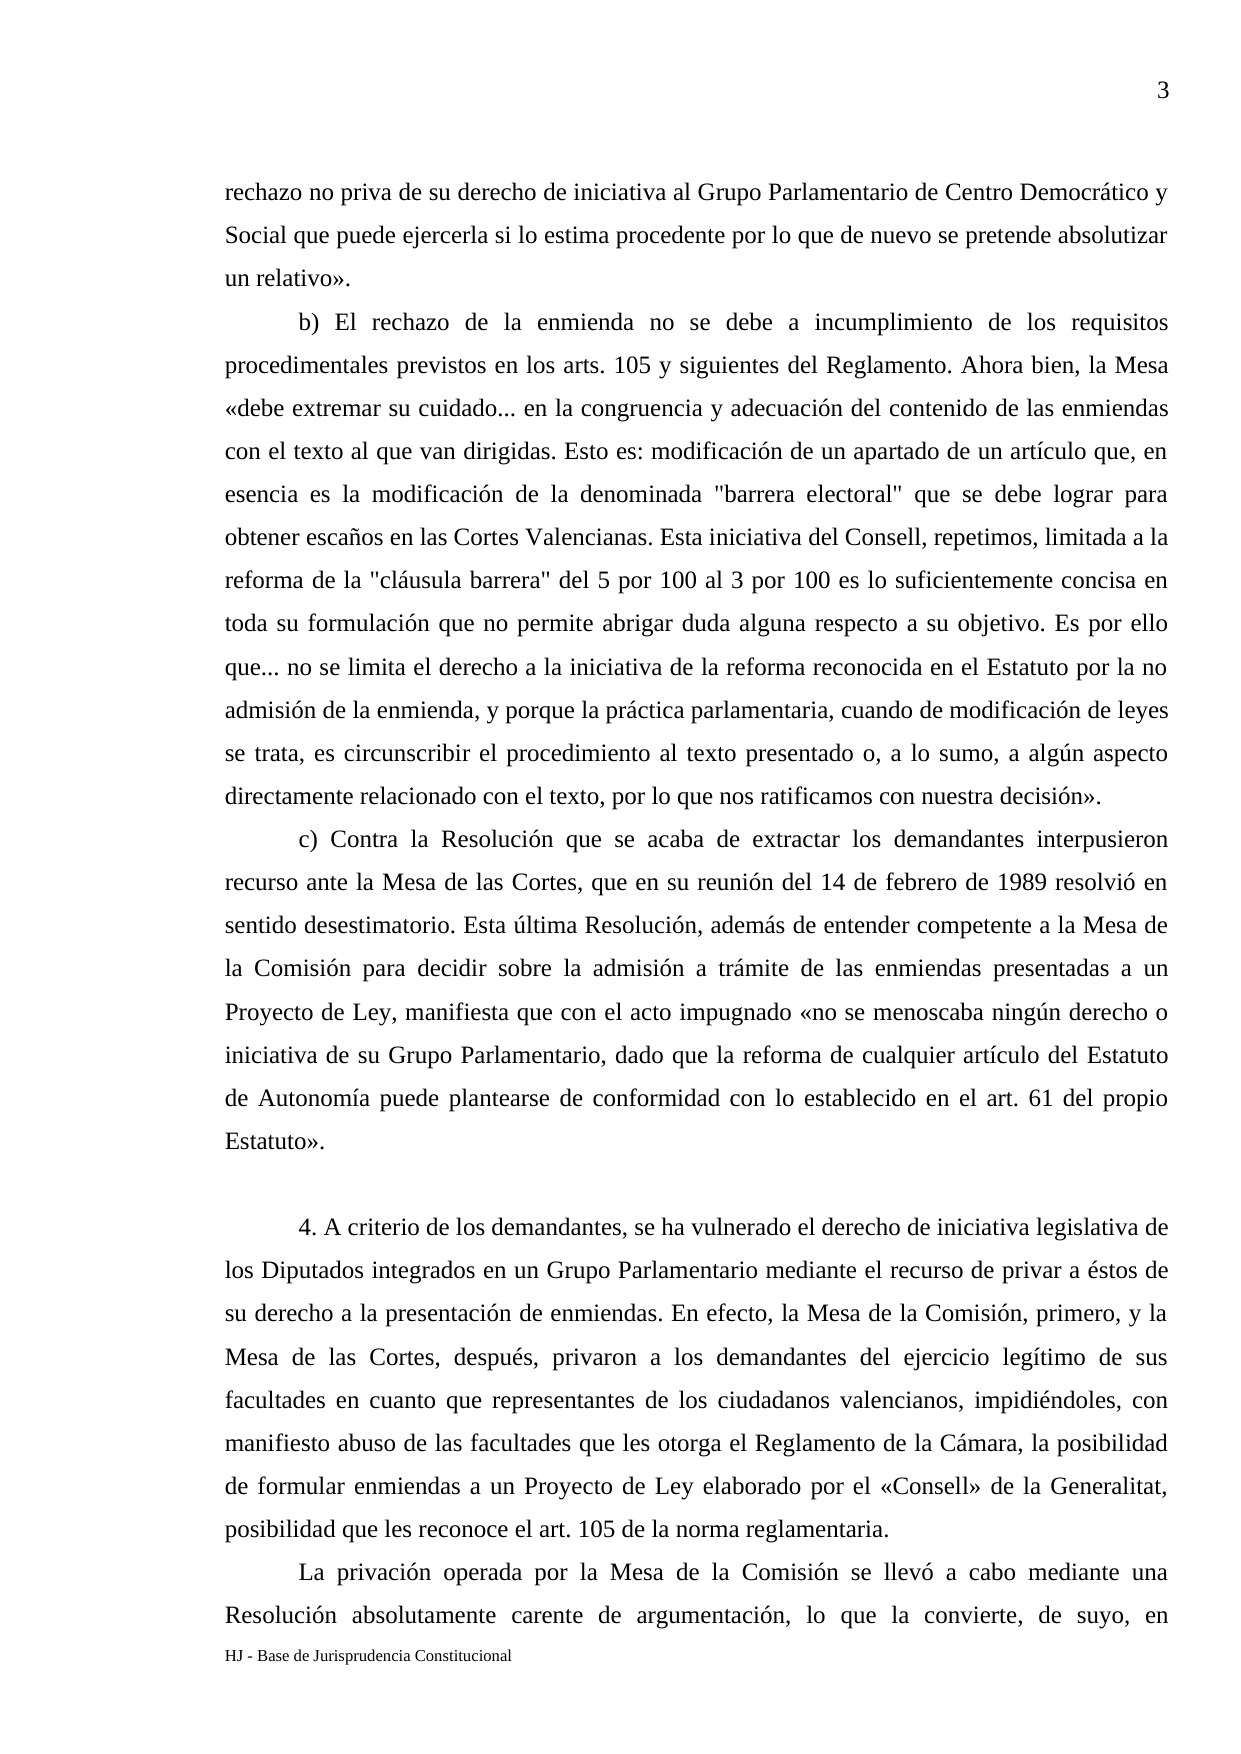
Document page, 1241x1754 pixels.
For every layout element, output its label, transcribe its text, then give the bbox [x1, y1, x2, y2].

text c) Contra la Resolución que se acaba de extractar los demandantes interpusieron recurso ante la Mesa de las Cortes, que en su reunión del 14 de febrero de 1989 resolvió en sentido desestimatorio. Esta última Resolución, además de entender competente a la Mesa de la Comisión para decidir sobre la admisión a trámite de las enmiendas presentadas a un Proyecto de Ley, manifiesta que con el acto impugnado «no se menoscaba ningún derecho o iniciativa de su Grupo Parlamentario, dado que la reforma de cualquier artículo del Estatuto de Autonomía puede plantearse de conformidad con lo establecido en el art. 61 del propio Estatuto». [224, 824, 1169, 1155]
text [224, 177, 1169, 292]
text 4. A criterio de los demandantes, se ha vulnerado el derecho de iniciativa legislativa de los Diputados integrados en un Grupo Parlamentario mediante el recurso de privar a éstos de su derecho a la presentación de enmiendas. En efecto, la Mesa de la Comisión, primero, y la Mesa de las Cortes, después, privaron a los demandantes del ejercicio legítimo de sus facultades en cuanto que representantes de los ciudadanos valencianos, impidiéndoles, con manifiesto abuso de las facultades que les otorga el Reglamento de la Cámara, la posibilidad de formular enmiendas a un Proyecto de Ley elaborado por el «Consell» de la Generalitat, posibilidad que les reconoce el art. 105 de la norma reglamentaria. [224, 1212, 1169, 1543]
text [224, 1557, 1169, 1629]
text b) El rechazo de la enmienda no se debe a incumplimiento de los requisitos procedimentales previstos en los arts. 105 y siguientes del Reglamento. Ahora bien, la Mesa «debe extremar su cuidado... en la congruencia y adecuación del contenido de las enmiendas con el texto al que van dirigidas. Esto es: modificación de un apartado de un artículo que, en esencia es la modificación de la denominada "barrera electoral" que se debe lograr para obtener escaños en las Cortes Valencianas. Esta iniciativa del Consell, repetimos, limitada a la reforma de la "cláusula barrera" del 5 por 100 al 3 por 100 es lo suficientemente concisa en toda su formulación que no permite abrigar duda alguna respecto a su objetivo. Es por ello que... no se limita el derecho a la iniciativa de la reforma reconocida en el Estatuto por la no admisión de la enmienda, y porque la práctica parlamentaria, cuando de modificación de leyes se trata, es circunscribir el procedimiento al texto presentado o, a lo sumo, a algún aspecto directamente relacionado con el texto, por lo que nos ratificamos con nuestra decisión». [224, 307, 1169, 810]
